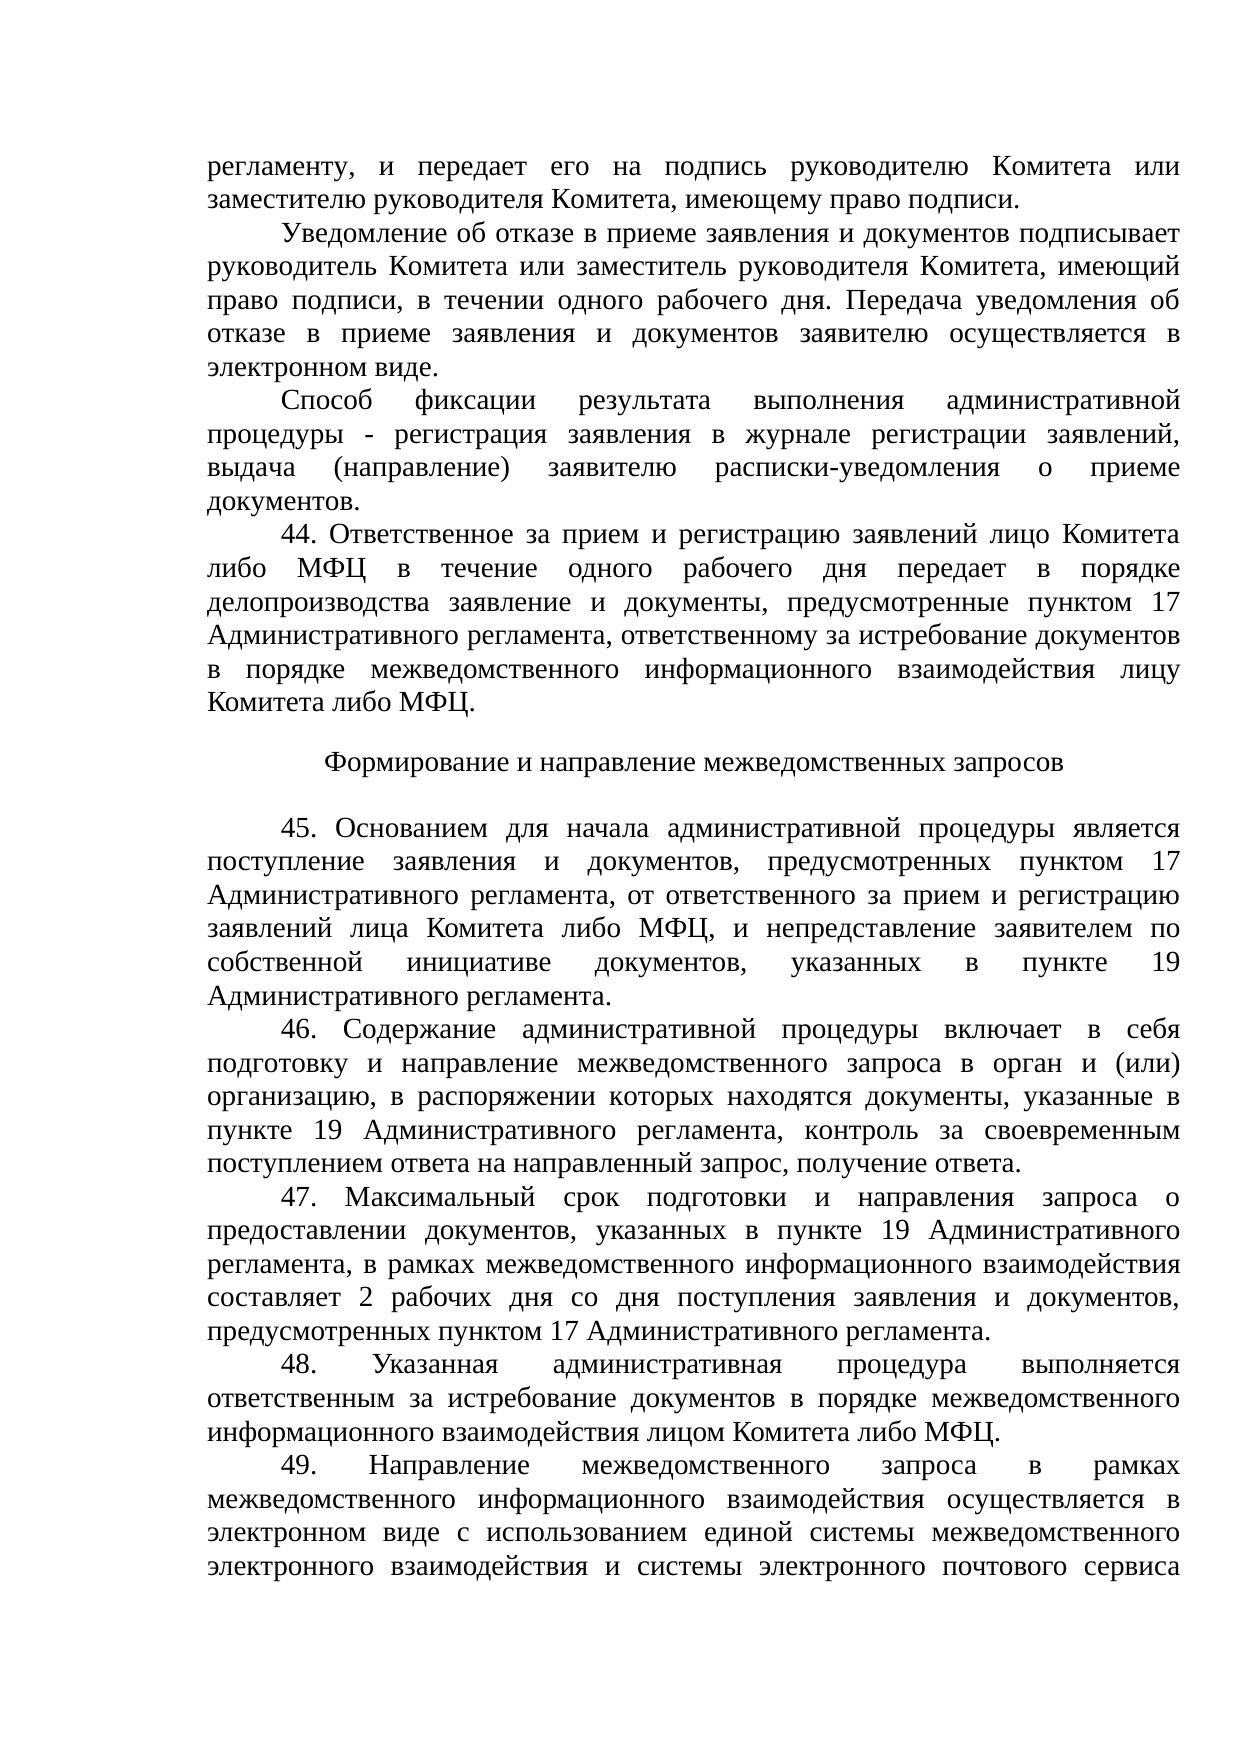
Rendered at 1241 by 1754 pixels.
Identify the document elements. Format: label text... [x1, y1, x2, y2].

text Способ фиксации результата выполнения административной процедуры - регистрация заявления в журнале регистрации заявлений, выдача (направление) заявителю расписки-уведомления о приеме документов. [207, 382, 1181, 517]
text 46. Содержание административной процедуры включает в себя подготовку и направление межведомственного запроса в орган и (или) организацию, в распоряжении которых находятся документы, указанные в пункте 19 Административного регламента, контроль за своевременным поступлением ответа на направленный запрос, получение ответа. [207, 1011, 1181, 1179]
text 44. Ответственное за прием и регистрацию заявлений лицо Комитета либо МФЦ в течение одного рабочего дня передает в порядке делопроизводства заявление и документы, предусмотренные пунктом 17 Административного регламента, ответственному за истребование документов в порядке межведомственного информационного взаимодействия лицу Комитета либо МФЦ. [207, 517, 1181, 718]
text Формирование и направление межведомственных запросов [207, 751, 1181, 776]
text 48. Указанная административная процедура выполняется ответственным за истребование документов в порядке межведомственного информационного взаимодействия лицом Комитета либо МФЦ. [207, 1347, 1181, 1447]
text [207, 148, 1181, 215]
text 47. Максимальный срок подготовки и направления запроса о предоставлении документов, указанных в пункте 19 Административного регламента, в рамках межведомственного информационного взаимодействия составляет 2 рабочих дня со дня поступления заявления и документов, предусмотренных пунктом 17 Административного регламента. [207, 1179, 1181, 1347]
text Уведомление об отказе в приеме заявления и документов подписывает руководитель Комитета или заместитель руководителя Комитета, имеющий право подписи, в течении одного рабочего дня. Передача уведомления об отказе в приеме заявления и документов заявителю осуществляется в электронном виде. [207, 215, 1181, 382]
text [207, 1447, 1181, 1581]
text 45. Основанием для начала административной процедуры является поступление заявления и документов, предусмотренных пунктом 17 Административного регламента, от ответственного за прием и регистрацию заявлений лица Комитета либо МФЦ, и непредставление заявителем по собственной инициативе документов, указанных в пункте 19 Административного регламента. [207, 810, 1181, 1011]
